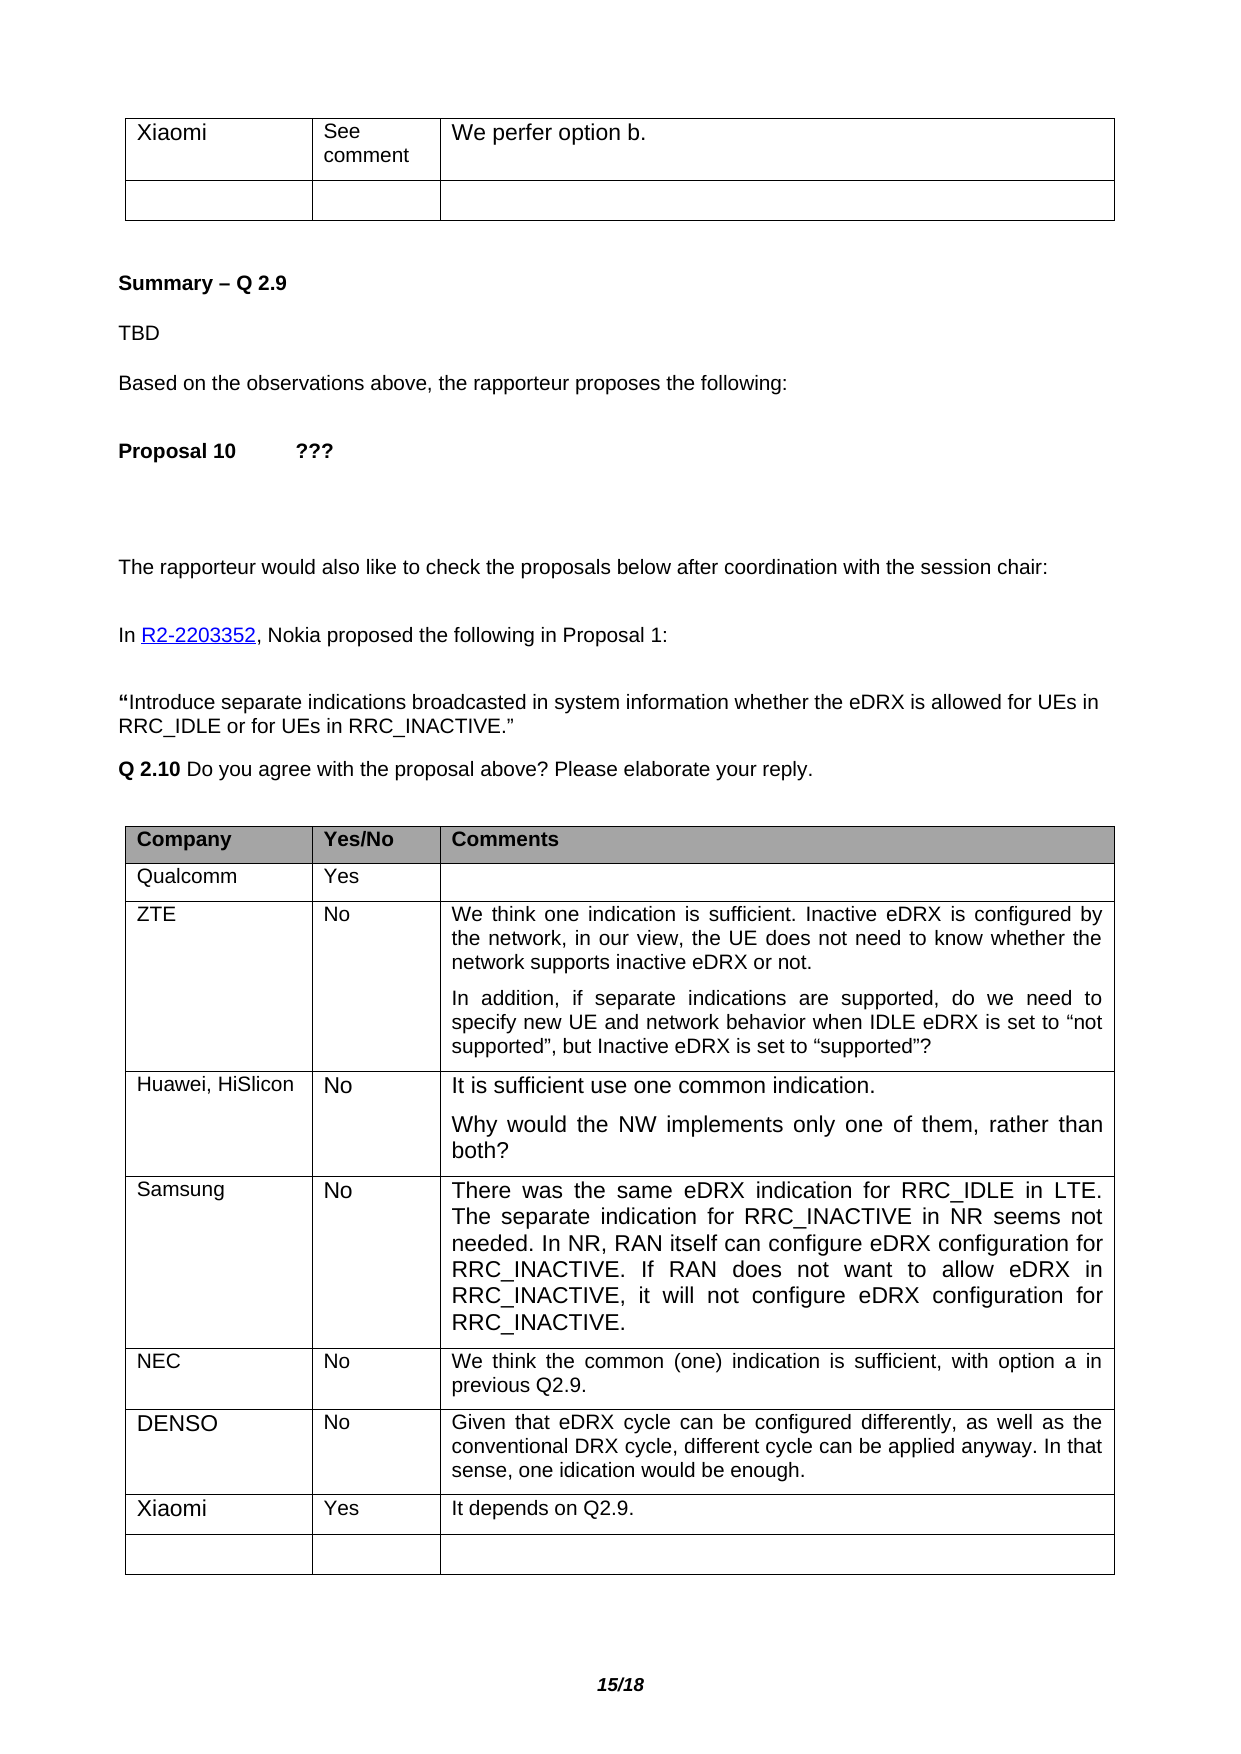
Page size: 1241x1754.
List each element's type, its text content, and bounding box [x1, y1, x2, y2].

table_cell Yes [313, 864, 440, 901]
table_cell [441, 181, 1114, 219]
table_cell Given that eDRX cycle can be configured differently, as well as the conventional DRX cycle, different cycle can be applied anyway. In that sense, one idication would be enough. [441, 1410, 1114, 1494]
table_cell [313, 1535, 440, 1574]
table_cell DENSO [126, 1410, 312, 1494]
table_cell Qualcomm [126, 864, 312, 901]
table_cell No [313, 1177, 440, 1347]
text ??? [118, 439, 1122, 463]
table_cell [441, 864, 1114, 901]
text The rapporteur would also like to check the proposals below after coordination with the session chair: [118, 554, 1122, 578]
table_cell [441, 1535, 1114, 1574]
table_cell We think the common (one) indication is sufficient, with option a in previous Q2.9. [441, 1349, 1114, 1409]
table_cell ZTE [126, 902, 312, 1071]
table_cell [313, 181, 440, 219]
text In R2-2203352, Nokia proposed the following in Proposal 1: [118, 622, 1122, 646]
table_cell Xiaomi [126, 1495, 312, 1534]
table_cell It is sufficient use one common indication. Why would the NW implements only one of them, rather than both? [441, 1072, 1114, 1176]
table_cell No [313, 1072, 440, 1176]
table_cell [126, 181, 312, 219]
table_cell Huawei, HiSlicon [126, 1072, 312, 1176]
table_header Yes/No [313, 827, 440, 863]
table_cell It depends on Q2.9. [441, 1495, 1114, 1534]
table_cell We perfer option b. [441, 119, 1114, 179]
text TBD [118, 321, 1122, 345]
table_cell We think one indication is sufficient. Inactive eDRX is configured by the network, in our view, the UE does not need to know whether the network supports inactive eDRX or not. In addition, if separate indications are supported, do we need to specify new UE and network behavior when IDLE eDRX is set to “not supported”, but Inactive eDRX is set to “supported”? [441, 902, 1114, 1071]
text Summary – Q 2.9 [118, 271, 1122, 295]
text “Introduce separate indications broadcasted in system information whether the eDRX is allowed for UEs in RRC_IDLE or for UEs in RRC_INACTIVE.” [118, 690, 1122, 738]
table_cell NEC [126, 1349, 312, 1409]
table_cell [126, 1535, 312, 1574]
table_header Comments [441, 827, 1114, 863]
table_cell Xiaomi [126, 119, 312, 179]
table_cell There was the same eDRX indication for RRC_IDLE in LTE. The separate indication for RRC_INACTIVE in NR seems not needed. In NR, RAN itself can configure eDRX configuration for RRC_INACTIVE. If RAN does not want to allow eDRX in RRC_INACTIVE, it will not configure eDRX configuration for RRC_INACTIVE. [441, 1177, 1114, 1347]
table_header Company [126, 827, 312, 863]
text Based on the observations above, the rapporteur proposes the following: [118, 371, 1122, 395]
table_cell See comment [313, 119, 440, 179]
table_cell Samsung [126, 1177, 312, 1347]
table_cell No [313, 902, 440, 1071]
table_cell Yes [313, 1495, 440, 1534]
table_cell No [313, 1349, 440, 1409]
text Q 2.10 Do you agree with the proposal above? Please elaborate your reply. [118, 757, 1122, 781]
table_cell No [313, 1410, 440, 1494]
